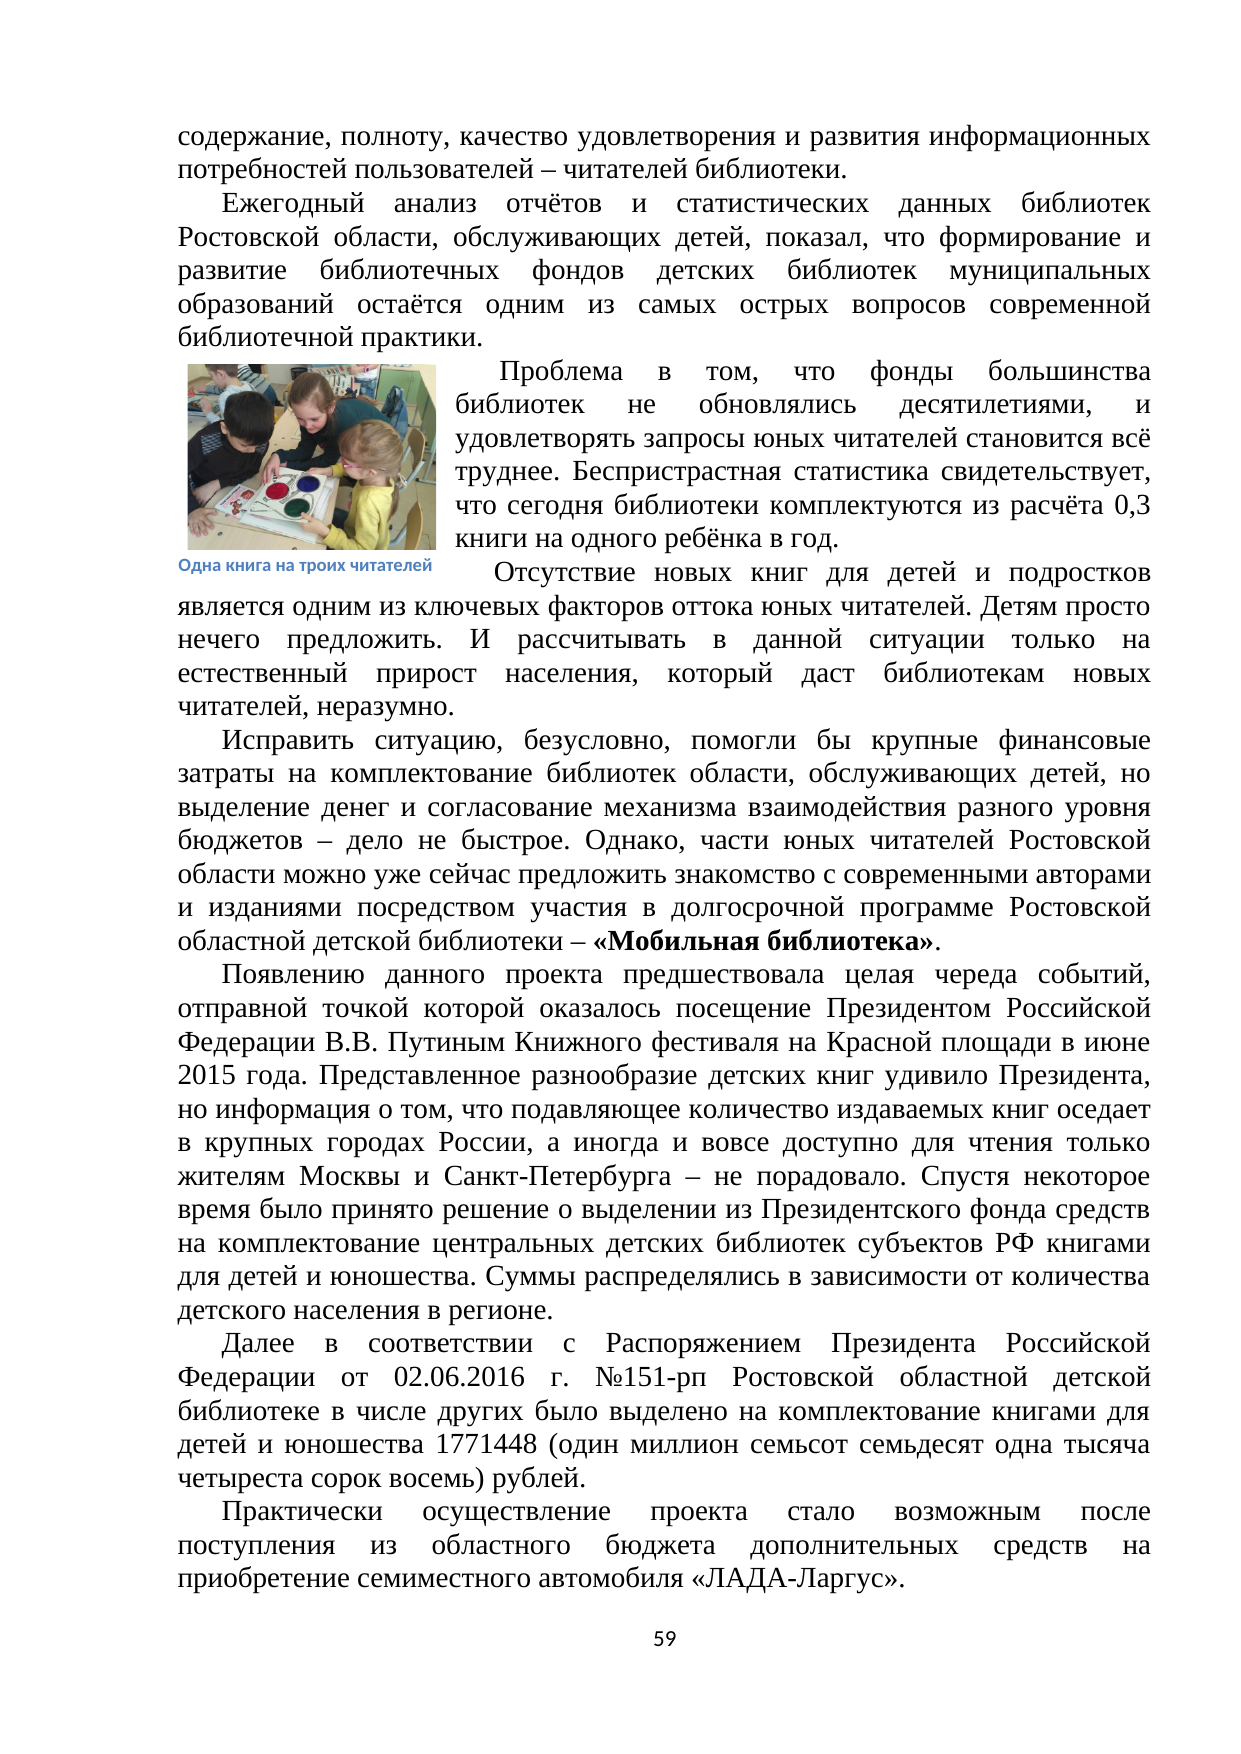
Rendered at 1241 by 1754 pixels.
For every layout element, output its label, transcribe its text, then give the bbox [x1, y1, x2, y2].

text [177, 118, 1152, 185]
text Далее в соответствии с Распоряжением Президента Российской Федерации от 02.06.2016 г. №151-рп Ростовской областной детской библиотеке в числе других было выделено на комплектование книгами для детей и юношества 1771448 (один миллион семьсот семьдесят одна тысяча четыреста сорок восемь) рублей. [177, 1326, 1152, 1493]
picture [186, 364, 436, 549]
text Практически осуществление проекта стало возможным после поступления из областного бюджета дополнительных средств на приобретение семиместного автомобиля «ЛАДА-Ларгус». [177, 1493, 1152, 1594]
text Появлению данного проекта предшествовала целая череда событий, отправной точкой которой оказалось посещение Президентом Российской Федерации В.В. Путиным Книжного фестиваля на Красной площади в июне 2015 года. Представленное разнообразие детских книг удивило Президента, но информация о том, что подавляющее количество издаваемых книг оседает в крупных городах России, а иногда и вовсе доступно для чтения только жителям Москвы и Санкт-Петербурга – не порадовало. Спустя некоторое время было принято решение о выделении из Президентского фонда средств на комплектование центральных детских библиотек субъектов РФ книгами для детей и юношества. Суммы распределялись в зависимости от количества детского населения в регионе. [177, 957, 1152, 1326]
text Ежегодный анализ отчётов и статистических данных библиотек Ростовской области, обслуживающих детей, показал, что формирование и развитие библиотечных фондов детских библиотек муниципальных образований остаётся одним из самых острых вопросов современной библиотечной практики. [177, 185, 1152, 353]
text Проблема в том, что фонды большинства библиотек не обновлялись десятилетиями, и удовлетворять запросы юных читателей становится всё труднее. Беспристрастная статистика свидетельствует, что сегодня библиотеки комплектуются из расчёта 0,3 книги на одного ребёнка в год. [177, 353, 1152, 554]
text Отсутствие новых книг для детей и подростков является одним из ключевых факторов оттока юных читателей. Детям просто нечего предложить. И рассчитывать в данной ситуации только на естественный прирост населения, который даст библиотекам новых читателей, неразумно. [177, 554, 1152, 722]
text Исправить ситуацию, безусловно, помогли бы крупные финансовые затраты на комплектование библиотек области, обслуживающих детей, но выделение денег и согласование механизма взаимодействия разного уровня бюджетов – дело не быстрое. Однако, части юных читателей Ростовской области можно уже сейчас предложить знакомство с современными авторами и изданиями посредством участия в долгосрочной программе Ростовской областной детской библиотеки – «Мобильная библиотека». [177, 722, 1152, 957]
